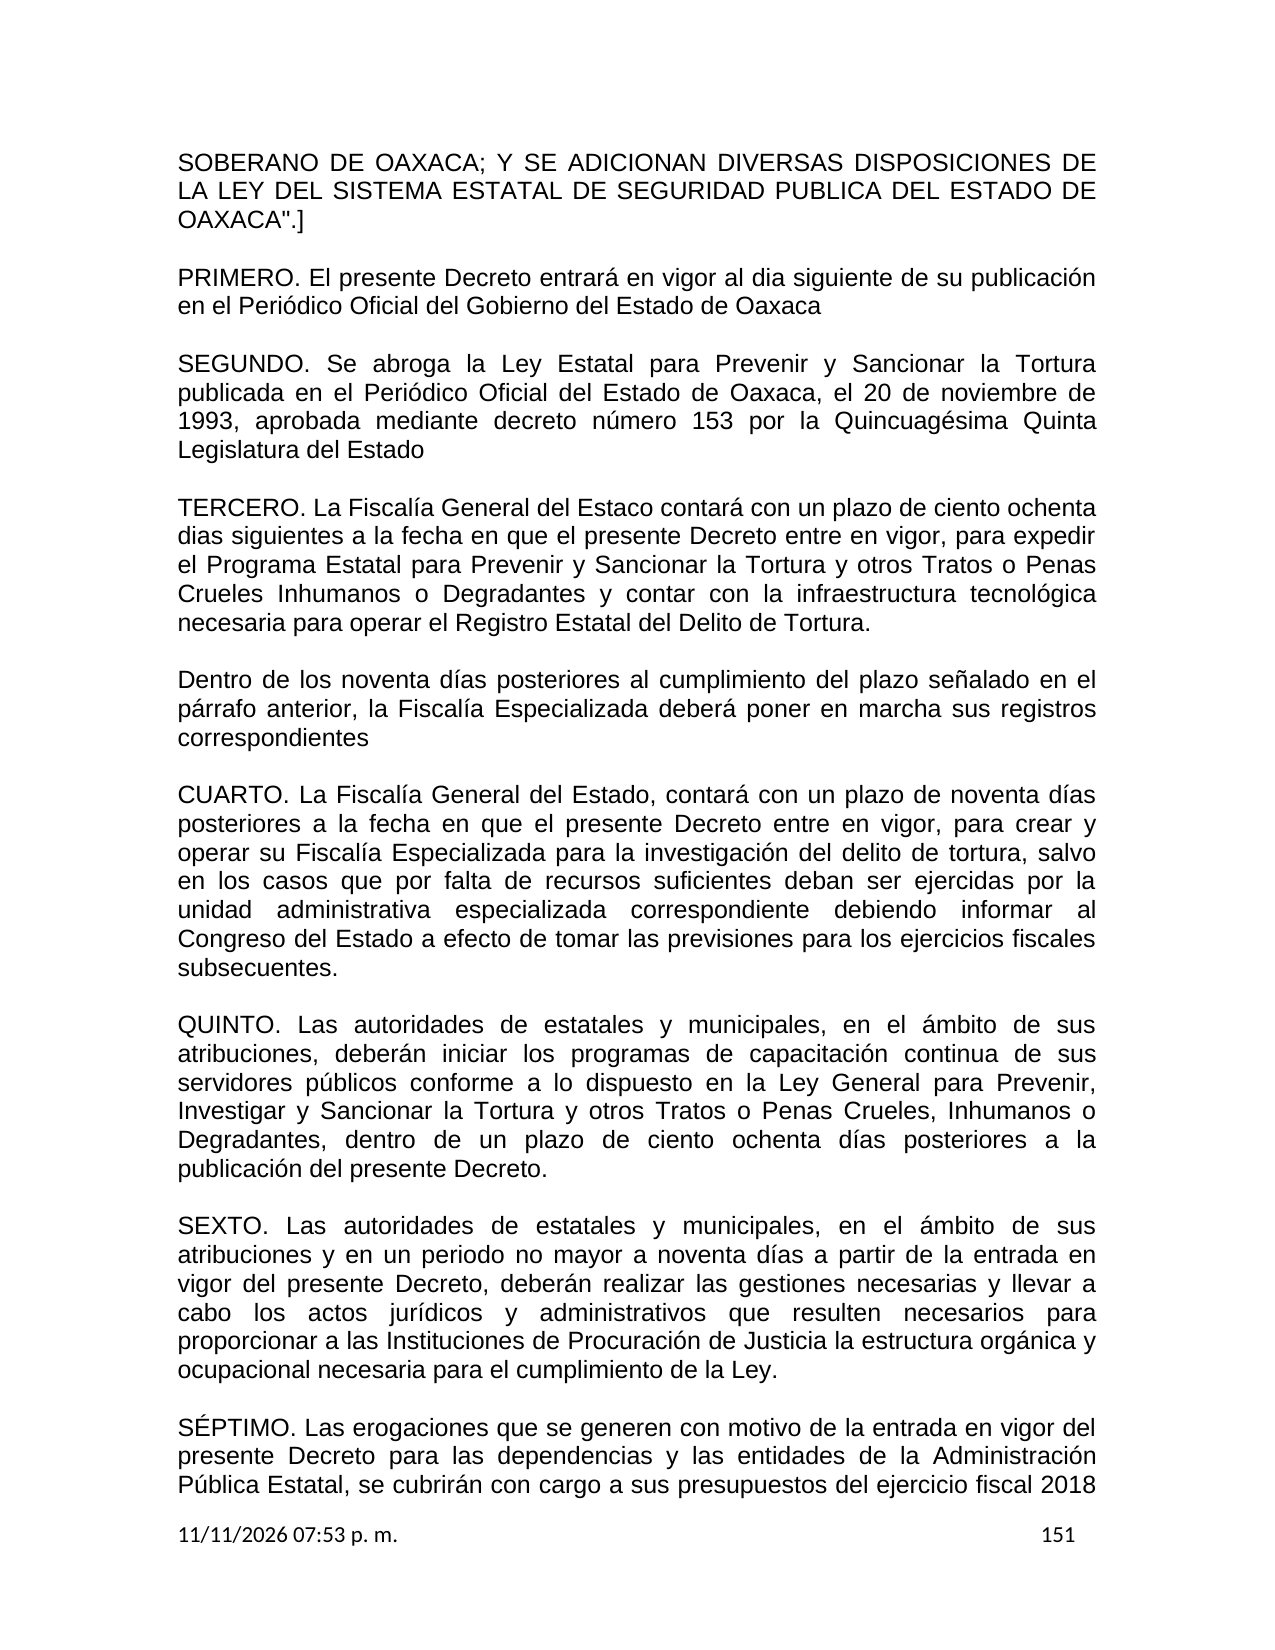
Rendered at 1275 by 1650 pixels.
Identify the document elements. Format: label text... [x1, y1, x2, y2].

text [177, 1413, 1098, 1499]
text SEXTO. Las autoridades de estatales y municipales, en el ámbito de sus atribuciones y en un periodo no mayor a noventa días a partir de la entrada en vigor del presente Decreto, deberán realizar las gestiones necesarias y llevar a cabo los actos jurídicos y administrativos que resulten necesarios para proporcionar a las Instituciones de Procuración de Justicia la estructura orgánica y ocupacional necesaria para el cumplimiento de la Ley. [177, 1211, 1098, 1384]
text Dentro de los noventa días posteriores al cumplimiento del plazo señalado en el párrafo anterior, la Fiscalía Especializada deberá poner en marcha sus registros correspondientes [177, 665, 1098, 751]
text TERCERO. La Fiscalía General del Estaco contará con un plazo de ciento ochenta dias siguientes a la fecha en que el presente Decreto entre en vigor, para expedir el Programa Estatal para Prevenir y Sancionar la Tortura y otros Tratos o Penas Crueles Inhumanos o Degradantes y contar con la infraestructura tecnológica necesaria para operar el Registro Estatal del Delito de Tortura. [177, 493, 1098, 636]
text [177, 148, 1098, 234]
text QUINTO. Las autoridades de estatales y municipales, en el ámbito de sus atribuciones, deberán iniciar los programas de capacitación continua de sus servidores públicos conforme a lo dispuesto en la Ley General para Prevenir, Investigar y Sancionar la Tortura y otros Tratos o Penas Crueles, Inhumanos o Degradantes, dentro de un plazo de ciento ochenta días posteriores a la publicación del presente Decreto. [177, 1010, 1098, 1183]
text PRIMERO. El presente Decreto entrará en vigor al dia siguiente de su publicación en el Periódico Oficial del Gobierno del Estado de Oaxaca [177, 263, 1098, 320]
text CUARTO. La Fiscalía General del Estado, contará con un plazo de noventa días posteriores a la fecha en que el presente Decreto entre en vigor, para crear y operar su Fiscalía Especializada para la investigación del delito de tortura, salvo en los casos que por falta de recursos suficientes deban ser ejercidas por la unidad administrativa especializada correspondiente debiendo informar al Congreso del Estado a efecto de tomar las previsiones para los ejercicios fiscales subsecuentes. [177, 780, 1098, 981]
text SEGUNDO. Se abroga la Ley Estatal para Prevenir y Sancionar la Tortura publicada en el Periódico Oficial del Estado de Oaxaca, el 20 de noviembre de 1993, aprobada mediante decreto número 153 por la Quincuagésima Quinta Legislatura del Estado [177, 349, 1098, 464]
